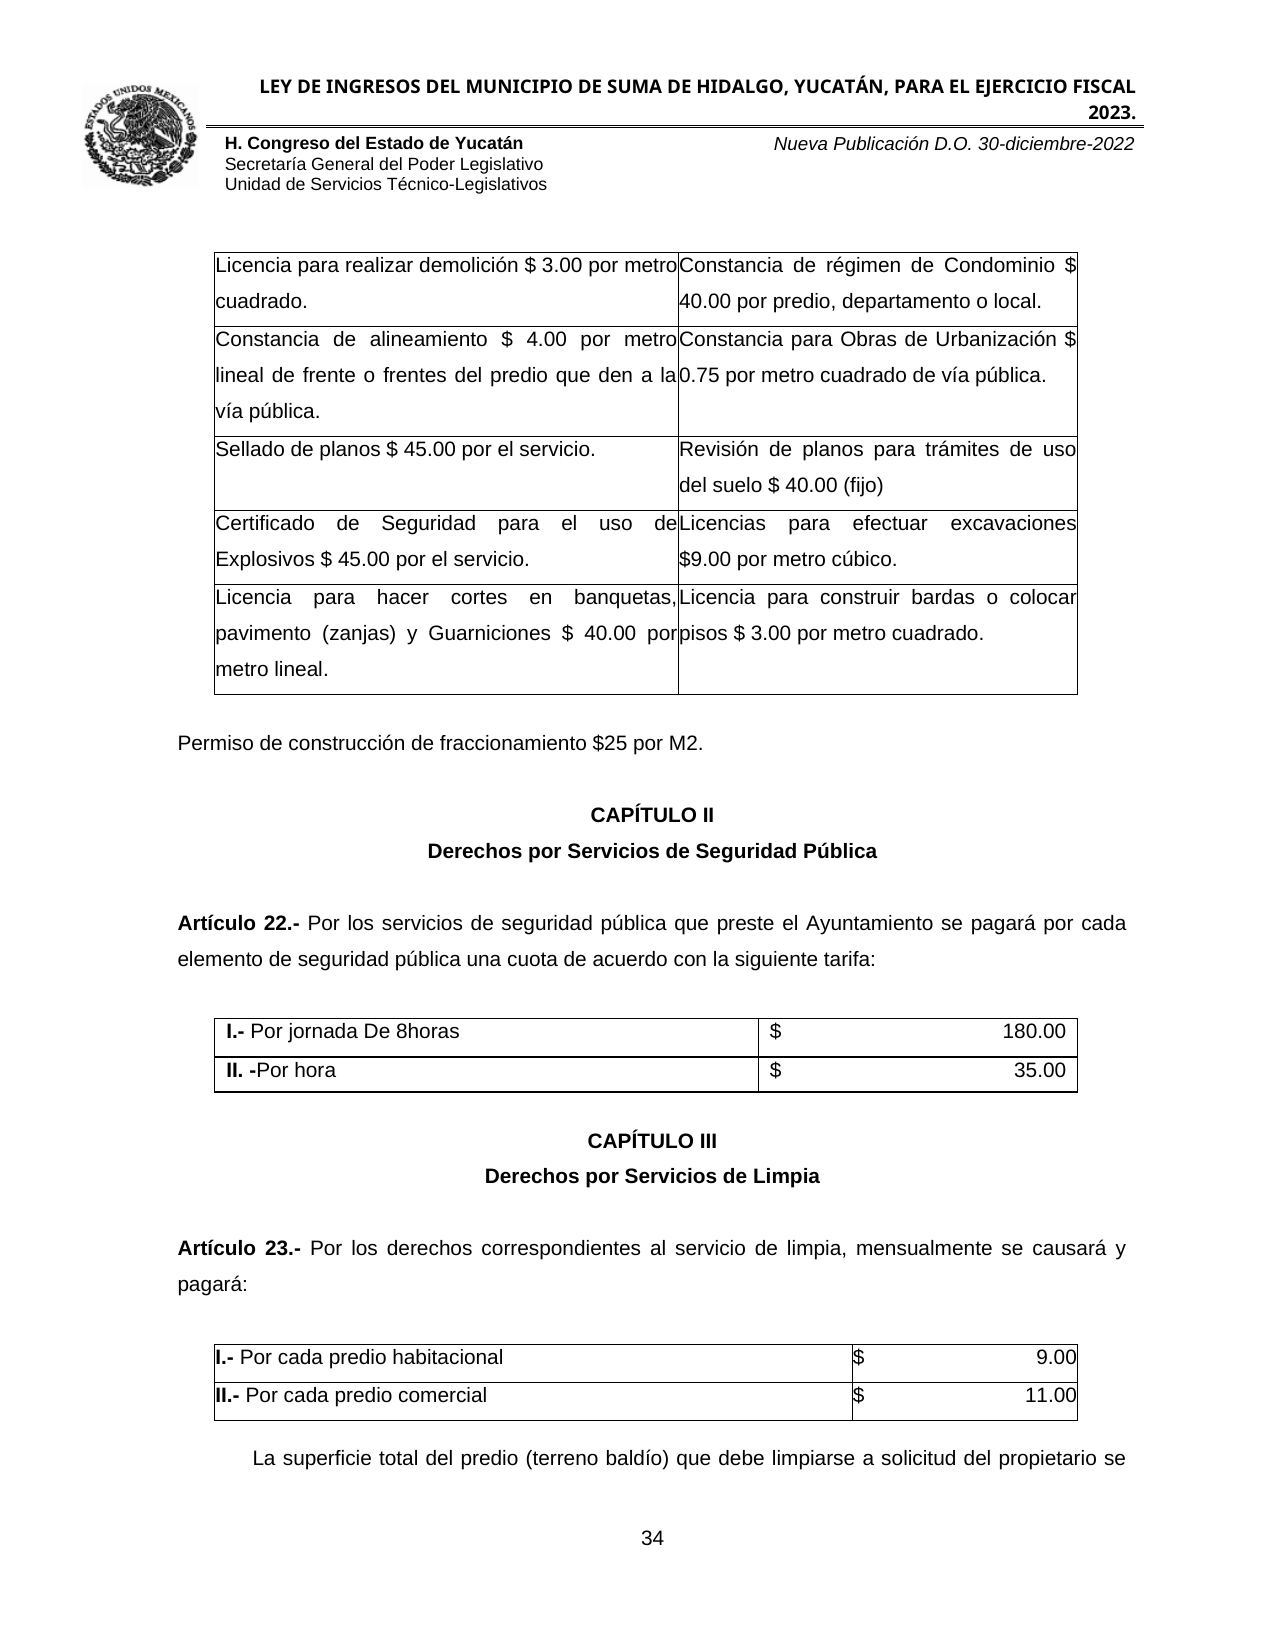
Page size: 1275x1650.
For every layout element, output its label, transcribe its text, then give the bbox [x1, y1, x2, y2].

table_cell $ [759, 1058, 810, 1091]
text Artículo 22.- Por los servicios de seguridad pública que preste el Ayuntamiento se pagará por cada elemento de seguridad pública una cuota de acuerdo con la siguiente tarifa: [177, 910, 1127, 970]
table_cell 35.00 [810, 1058, 1077, 1091]
table_cell Revisión de planos para trámites de uso del suelo $ 40.00 (fijo) [679, 437, 1077, 510]
text Derechos por Servicios de Seguridad Pública [177, 838, 1127, 862]
table_cell II. -Por hora [215, 1058, 758, 1091]
table_cell Licencia para construir bardas o colocar pisos $ 3.00 por metro cuadrado. [679, 585, 1077, 694]
table_cell Licencias para efectuar excavaciones $9.00 por metro cúbico. [679, 511, 1077, 584]
text Permiso de construcción de fraccionamiento $25 por M2. [177, 731, 1127, 755]
table_header $ [759, 1019, 810, 1056]
table_cell Certificado de Seguridad para el uso de Explosivos $ 45.00 por el servicio. [215, 511, 678, 584]
text CAPÍTULO II [177, 803, 1127, 827]
table_cell II.- Por cada predio comercial [215, 1383, 852, 1420]
text Artículo 23.- Por los derechos correspondientes al servicio de limpia, mensualmente se causará y pagará: [177, 1236, 1127, 1296]
table_cell Sellado de planos $ 45.00 por el servicio. [215, 437, 678, 510]
table_cell 11.00 [908, 1383, 1077, 1420]
table_header Constancia de régimen de Condominio $ 40.00 por predio, departamento o local. [679, 253, 1077, 326]
text CAPÍTULO III [177, 1128, 1127, 1152]
table_cell $ [853, 1383, 908, 1420]
text Derechos por Servicios de Limpia [177, 1164, 1127, 1188]
table_cell Licencia para hacer cortes en banquetas, pavimento (zanjas) y Guarniciones $ 40.00 por metro lineal. [215, 585, 678, 694]
table_cell Constancia de alineamiento $ 4.00 por metro lineal de frente o frentes del predio que den a la vía pública. [215, 327, 678, 436]
table_header Licencia para realizar demolición $ 3.00 por metro cuadrado. [215, 253, 678, 326]
table_header 9.00 [908, 1345, 1077, 1382]
table_cell Constancia para Obras de Urbanización $ 0.75 por metro cuadrado de vía pública. [679, 327, 1077, 436]
table_header 180.00 [810, 1019, 1077, 1056]
table_header $ [853, 1345, 908, 1382]
table_header I.- Por jornada De 8horas [215, 1019, 758, 1056]
table_header I.- Por cada predio habitacional [215, 1345, 852, 1382]
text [177, 1445, 1127, 1469]
